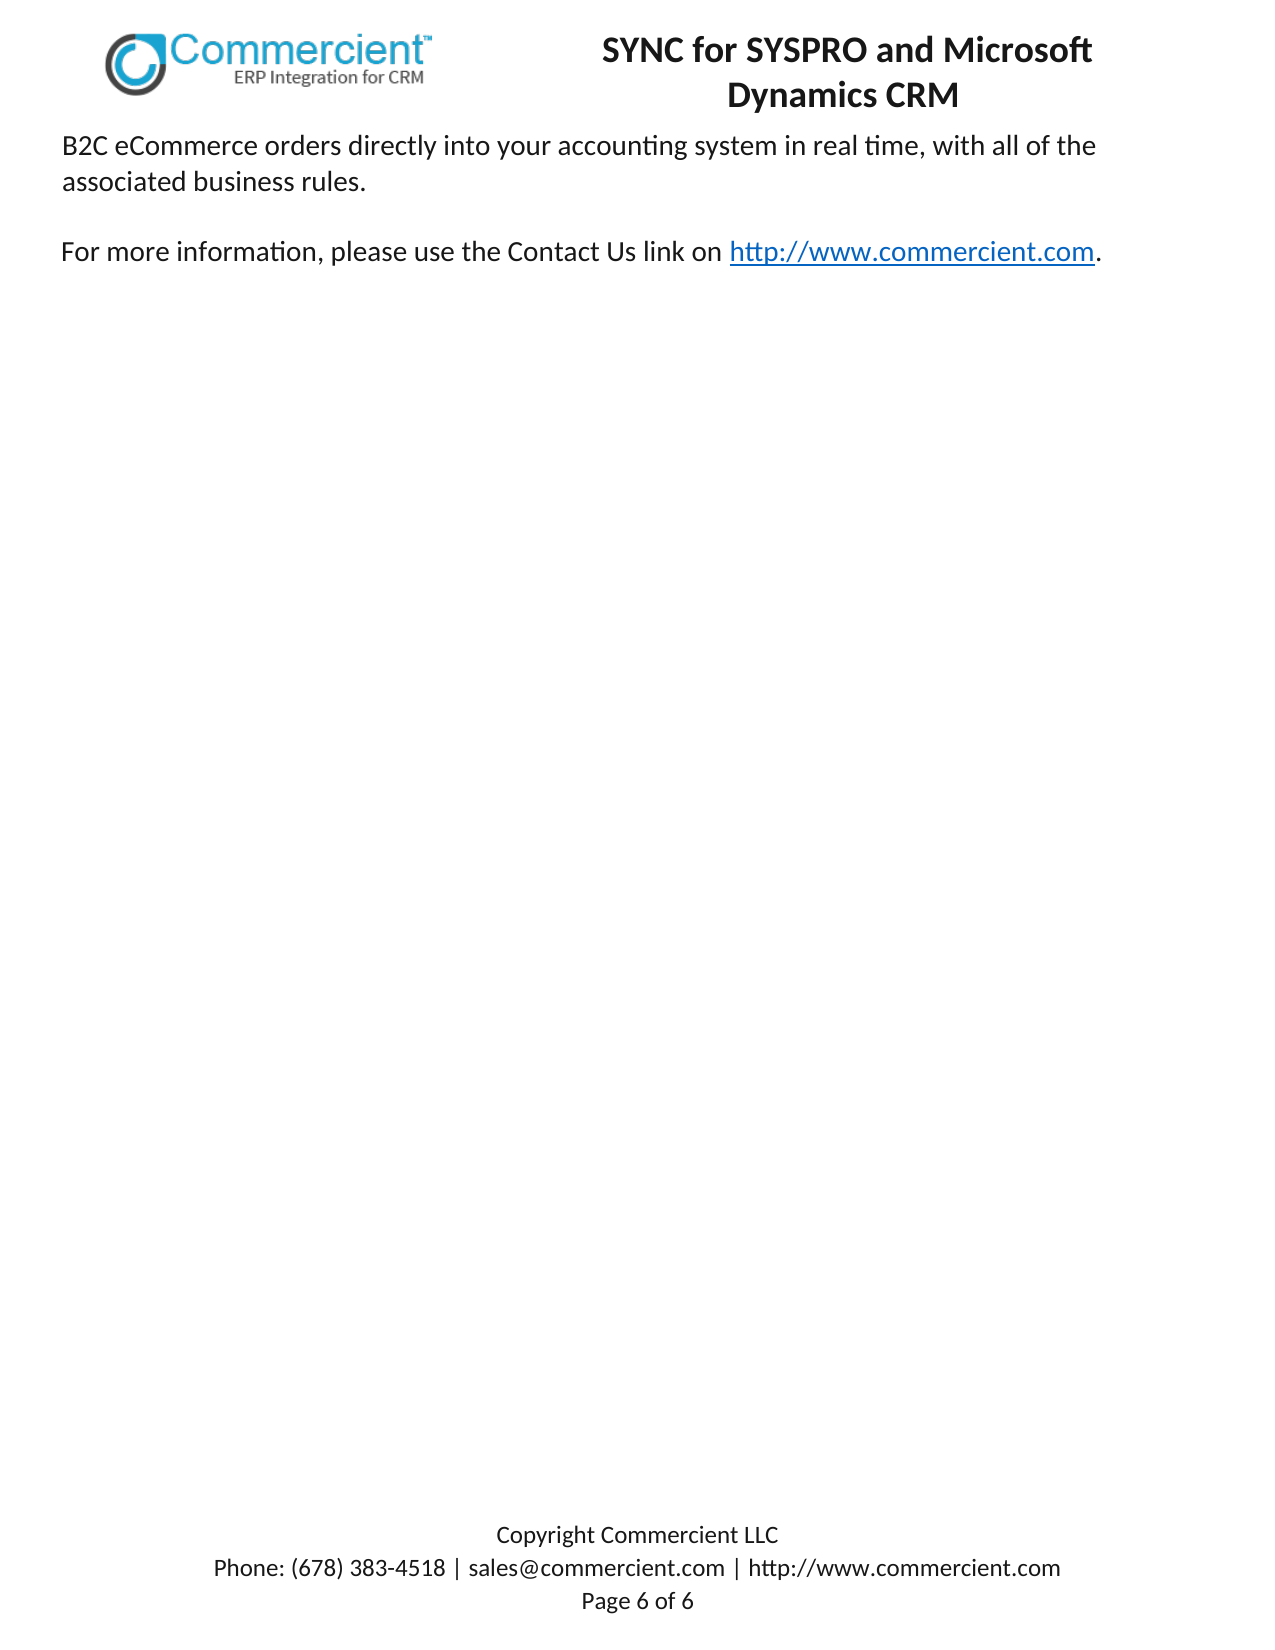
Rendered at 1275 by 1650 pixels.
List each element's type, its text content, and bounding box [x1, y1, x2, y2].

picture [99, 25, 434, 103]
text For more information, please use the Contact Us link on http://www.commercient.com. [61, 233, 1209, 269]
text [61, 127, 1209, 199]
